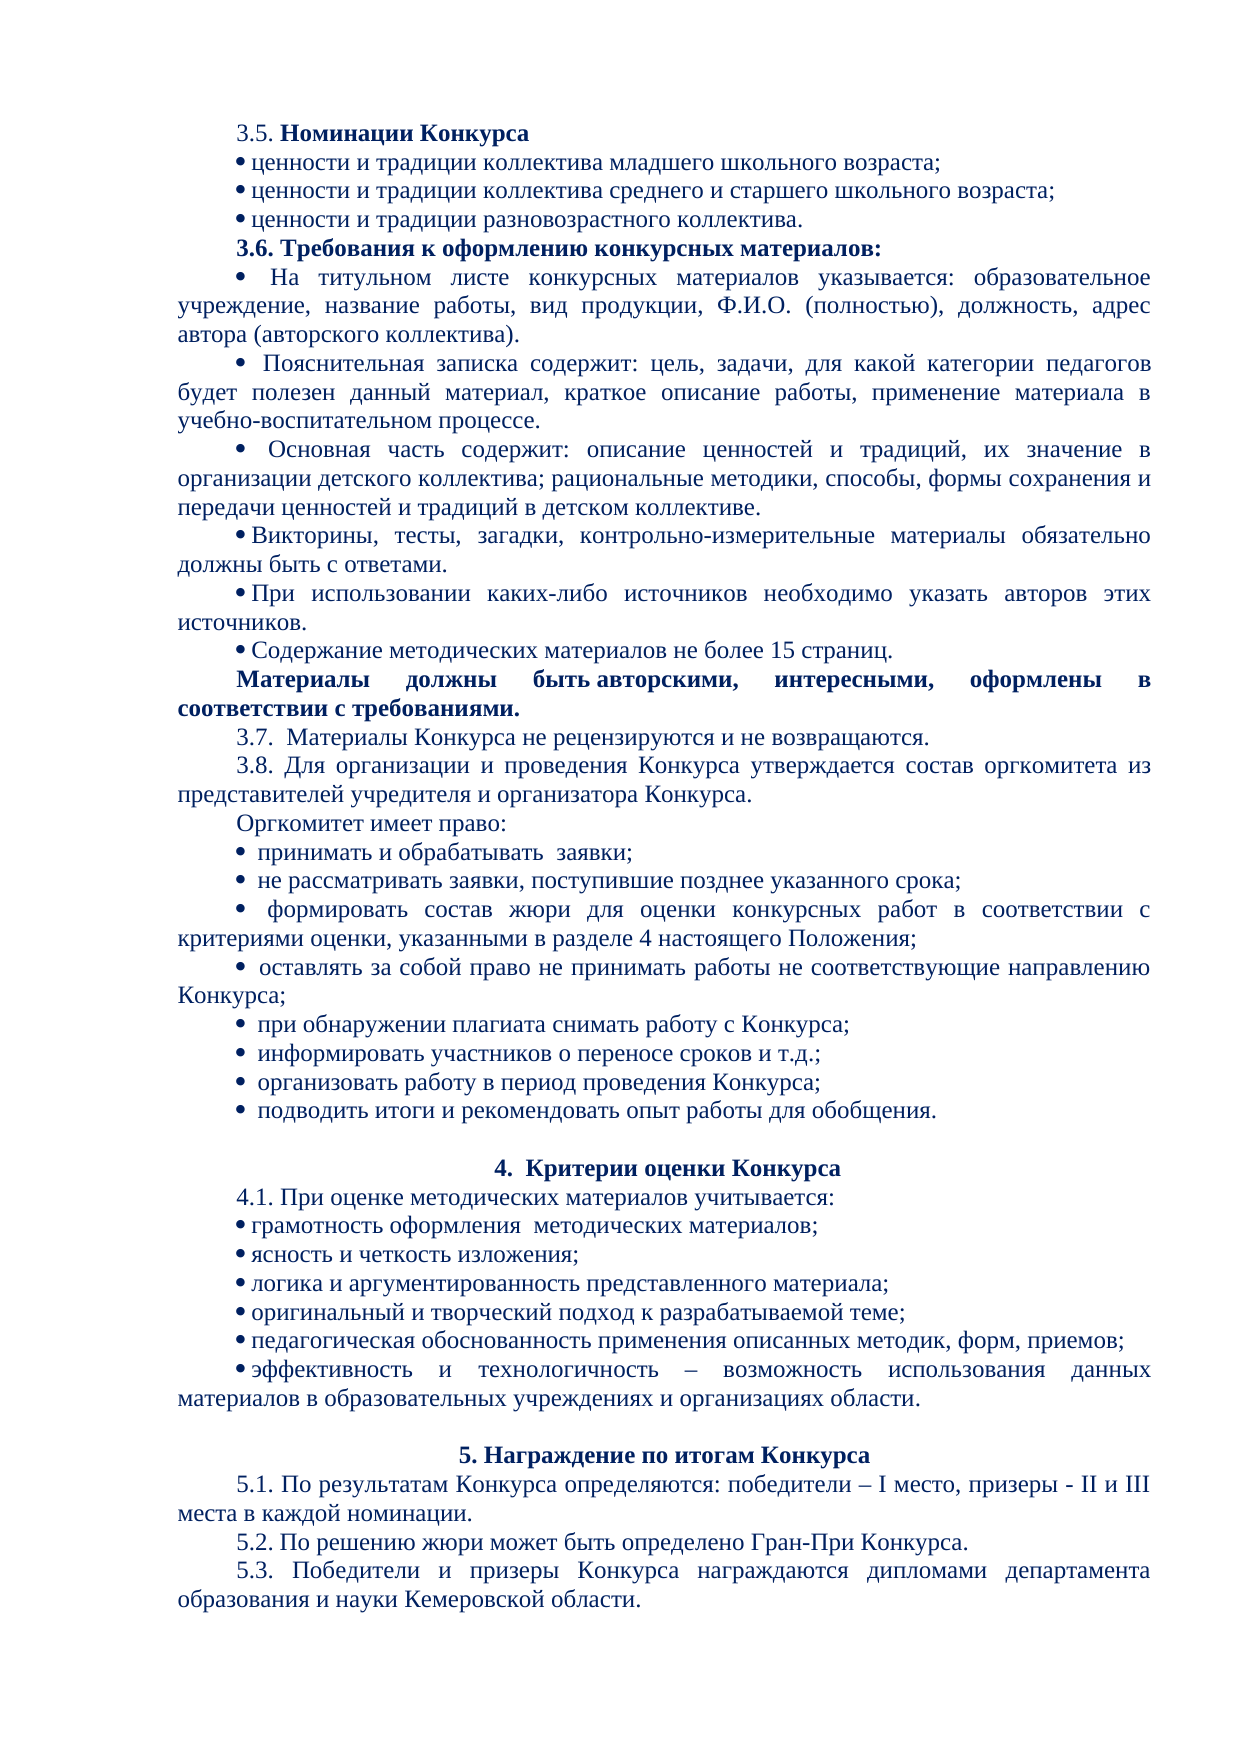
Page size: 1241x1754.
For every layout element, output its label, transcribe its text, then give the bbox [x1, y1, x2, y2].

text 5.1. По результатам Конкурса определяются: победители – I место, призеры - II и III места в каждой номинации. [177, 1469, 1152, 1527]
list организовать работу в период проведения Конкурса; [177, 1067, 1152, 1096]
list ценности и традиции разновозрастного коллектива. [177, 204, 1152, 233]
text 4.1. При оценке методических материалов учитывается: [177, 1182, 1152, 1211]
list информировать участников о переносе сроков и т.д.; [177, 1038, 1152, 1067]
list При использовании каких-либо источников необходимо указать авторов этих источников. [177, 578, 1152, 636]
list Основная часть содержит: описание ценностей и традиций, их значение в организации детского коллектива; рациональные методики, способы, формы сохранения и передачи ценностей и традиций в детском коллективе. [177, 434, 1152, 521]
text 3.6. Требования к оформлению конкурсных материалов: [177, 233, 1152, 262]
text 4. Критерии оценки Конкурса [177, 1153, 1152, 1182]
list Викторины, тесты, загадки, контрольно-измерительные материалы обязательно должны быть с ответами. [177, 521, 1152, 578]
text 3.8. Для организации и проведения Конкурса утверждается состав оргкомитета из представителей учредителя и организатора Конкурса. [177, 751, 1152, 808]
list логика и аргументированность представленного материала; [177, 1268, 1152, 1297]
list не рассматривать заявки, поступившие позднее указанного срока; [177, 866, 1152, 894]
list На титульном листе конкурсных материалов указывается: образовательное учреждение, название работы, вид продукции, Ф.И.О. (полностью), должность, адрес автора (авторского коллектива). [177, 262, 1152, 348]
list педагогическая обоснованность применения описанных методик, форм, приемов; [177, 1326, 1152, 1354]
list принимать и обрабатывать заявки; [177, 837, 1152, 866]
list Содержание методических материалов не более 15 страниц. [177, 636, 1152, 664]
list грамотность оформления методических материалов; [177, 1211, 1152, 1239]
text 5.2. По решению жюри может быть определено Гран-При Конкурса. [177, 1527, 1152, 1556]
list эффективность и технологичность – возможность использования данных материалов в образовательных учреждениях и организациях области. [177, 1354, 1152, 1412]
list ценности и традиции коллектива младшего школьного возраста; [177, 147, 1152, 176]
text Материалы должны быть авторскими, интересными, оформлены в соответствии с требованиями. [177, 664, 1152, 722]
list ценности и традиции коллектива среднего и старшего школьного возраста; [177, 176, 1152, 204]
text 5. Награждение по итогам Конкурса [177, 1441, 1152, 1469]
text Оргкомитет имеет право: [177, 808, 1152, 837]
text 5.3. Победители и призеры Конкурса награждаются дипломами департамента образования и науки Кемеровской области. [177, 1556, 1152, 1613]
text 3.7. Материалы Конкурса не рецензируются и не возвращаются. [177, 722, 1152, 751]
list Пояснительная записка содержит: цель, задачи, для какой категории педагогов будет полезен данный материал, краткое описание работы, применение материала в учебно-воспитательном процессе. [177, 348, 1152, 434]
list оставлять за собой право не принимать работы не соответствующие направлению Конкурса; [177, 952, 1152, 1009]
text 3.5. Номинации Конкурса [177, 118, 1152, 147]
list формировать состав жюри для оценки конкурсных работ в соответствии с критериями оценки, указанными в разделе 4 настоящего Положения; [177, 894, 1152, 952]
list при обнаружении плагиата снимать работу с Конкурса; [177, 1009, 1152, 1038]
list ясность и четкость изложения; [177, 1239, 1152, 1268]
list оригинальный и творческий подход к разрабатываемой теме; [177, 1297, 1152, 1326]
list подводить итоги и рекомендовать опыт работы для обобщения. [177, 1096, 1152, 1124]
